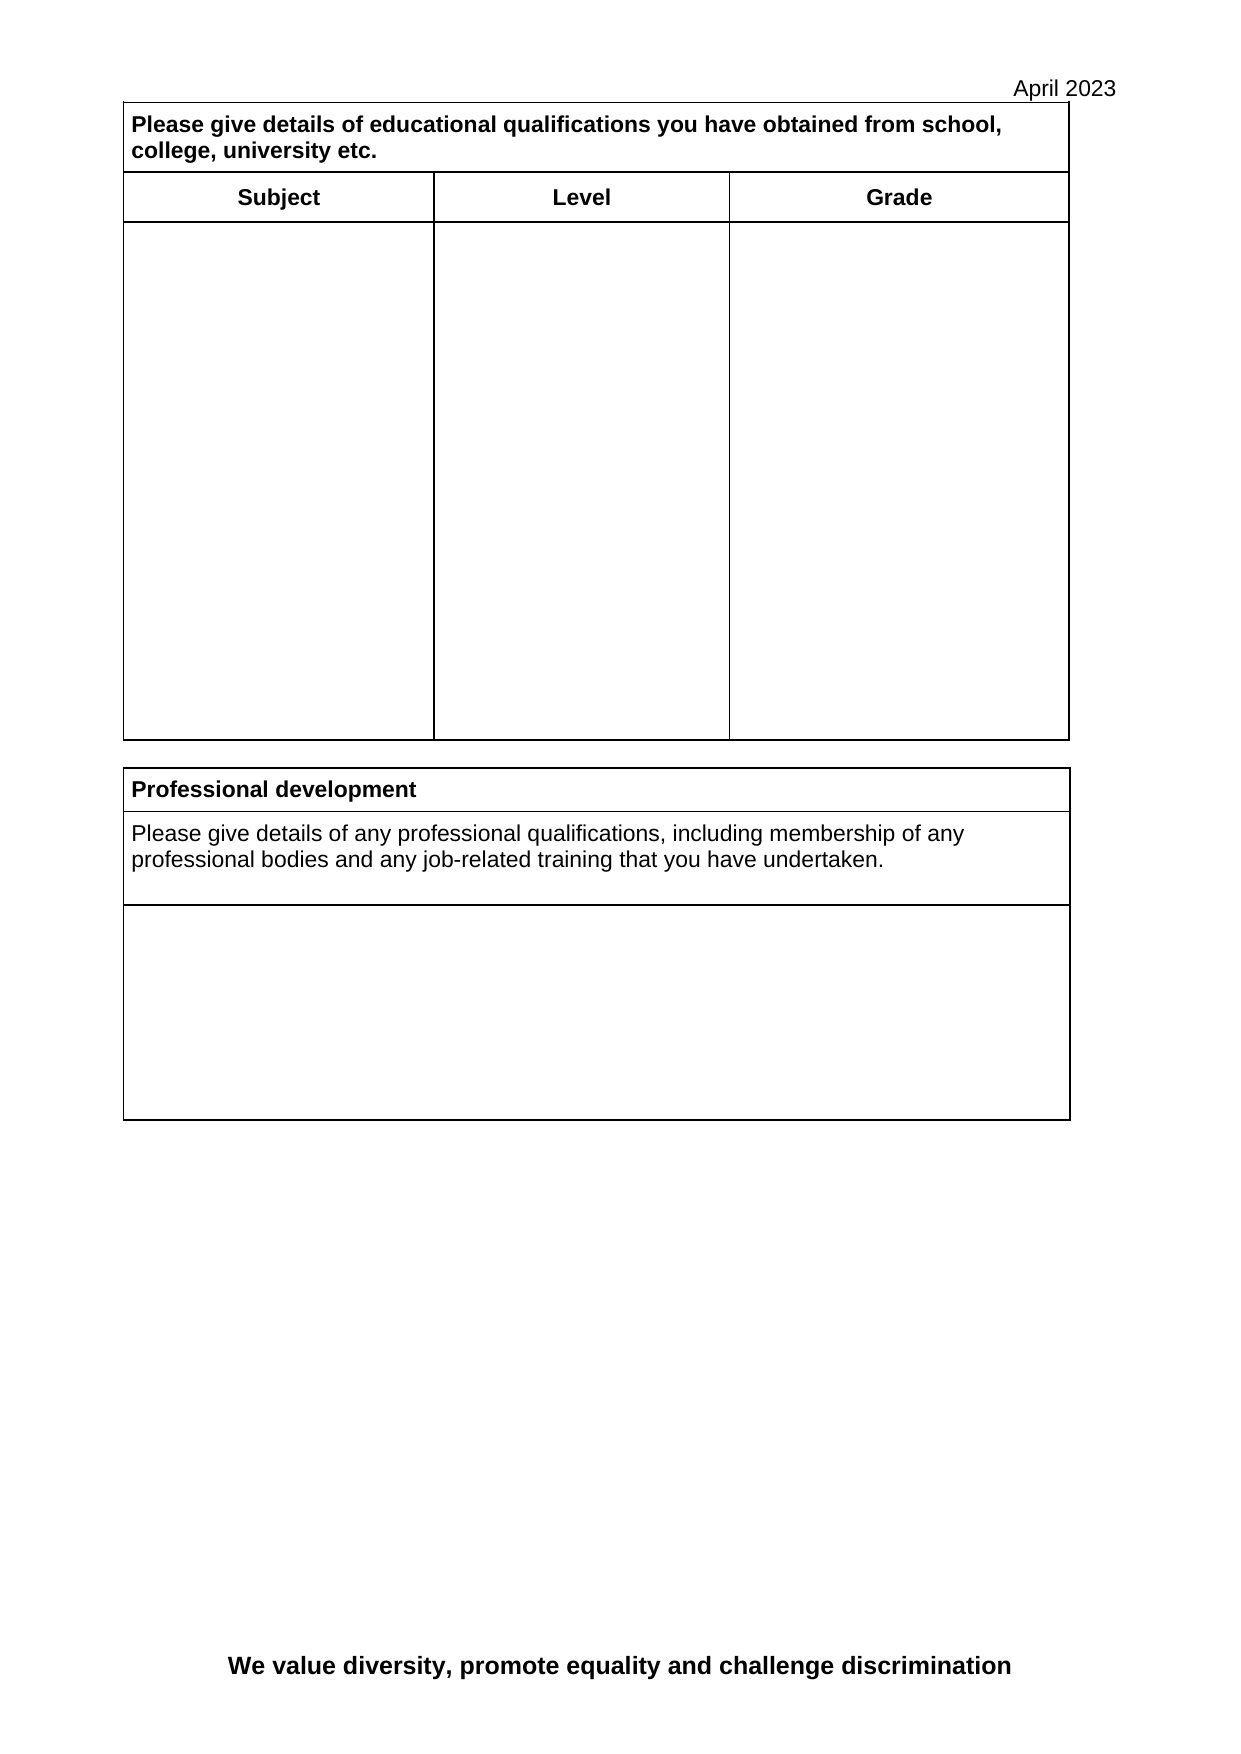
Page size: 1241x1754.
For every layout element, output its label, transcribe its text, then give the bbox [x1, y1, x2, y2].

table_cell Please give details of any professional qualifications, including membership of any professional bodies and any job-related training that you have undertaken. [124, 812, 1069, 904]
table_cell Subject [124, 173, 433, 221]
table_cell [435, 223, 729, 739]
table_cell [124, 223, 433, 739]
table_header Professional development [124, 769, 1069, 811]
table_cell Level [435, 173, 729, 221]
table_cell [730, 223, 1068, 739]
table_cell Please give details of educational qualifications you have obtained from school, college, university etc. [124, 103, 1068, 171]
table_cell Grade [730, 173, 1068, 221]
table_cell [124, 906, 1069, 1119]
